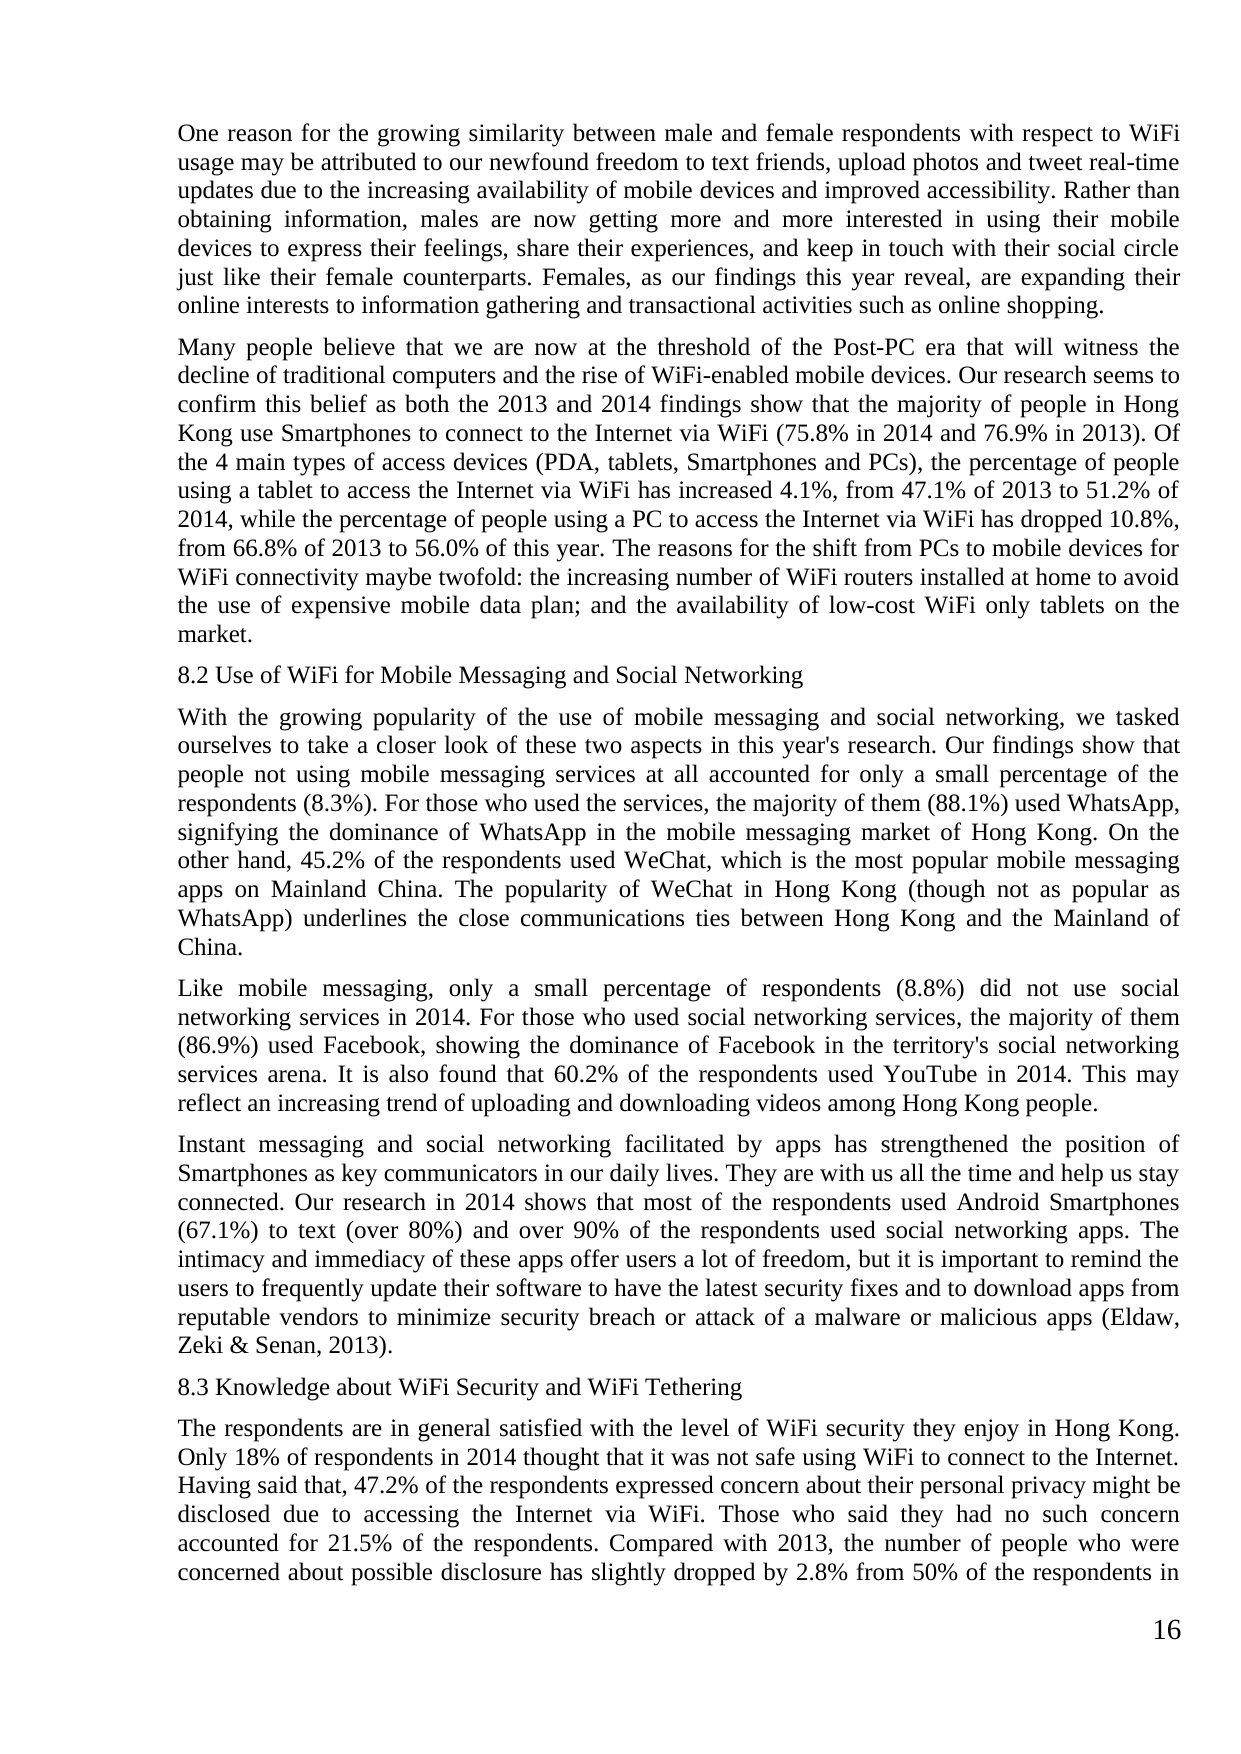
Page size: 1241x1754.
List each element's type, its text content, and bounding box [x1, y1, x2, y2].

text With the growing popularity of the use of mobile messaging and social networking, we tasked ourselves to take a closer look of these two aspects in this year's research. Our findings show that people not using mobile messaging services at all accounted for only a small percentage of the respondents (8.3%). For those who used the services, the majority of them (88.1%) used WhatsApp, signifying the dominance of WhatsApp in the mobile messaging market of Hong Kong. On the other hand, 45.2% of the respondents used WeChat, which is the most popular mobile messaging apps on Mainland China. The popularity of WeChat in Hong Kong (though not as popular as WhatsApp) underlines the close communications ties between Hong Kong and the Mainland of China. [177, 702, 1181, 961]
text Many people believe that we are now at the threshold of the Post-PC era that will witness the decline of traditional computers and the rise of WiFi-enabled mobile devices. Our research seems to confirm this belief as both the 2013 and 2014 findings show that the majority of people in Hong Kong use Smartphones to connect to the Internet via WiFi (75.8% in 2014 and 76.9% in 2013). Of the 4 main types of access devices (PDA, tablets, Smartphones and PCs), the percentage of people using a tablet to access the Internet via WiFi has increased 4.1%, from 47.1% of 2013 to 51.2% of 2014, while the percentage of people using a PC to access the Internet via WiFi has dropped 10.8%, from 66.8% of 2013 to 56.0% of this year. The reasons for the shift from PCs to mobile devices for WiFi connectivity maybe twofold: the increasing number of WiFi routers installed at home to avoid the use of expensive mobile data plan; and the availability of low-cost WiFi only tablets on the market. [177, 332, 1181, 648]
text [177, 1413, 1181, 1586]
text Like mobile messaging, only a small percentage of respondents (8.8%) did not use social networking services in 2014. For those who used social networking services, the majority of them (86.9%) used Facebook, showing the dominance of Facebook in the territory's social networking services arena. It is also found that 60.2% of the respondents used YouTube in 2014. This may reflect an increasing trend of uploading and downloading videos among Hong Kong people. [177, 973, 1181, 1117]
text 8.3 Knowledge about WiFi Security and WiFi Tethering [177, 1372, 1181, 1401]
text 8.2 Use of WiFi for Mobile Messaging and Social Networking [177, 661, 1181, 689]
text Instant messaging and social networking facilitated by apps has strengthened the position of Smartphones as key communicators in our daily lives. They are with us all the time and help us stay connected. Our research in 2014 shows that most of the respondents used Android Smartphones (67.1%) to text (over 80%) and over 90% of the respondents used social networking apps. The intimacy and immediacy of these apps offer users a lot of freedom, but it is important to remind the users to frequently update their software to have the latest security fixes and to download apps from reputable vendors to minimize security breach or attack of a malware or malicious apps (Eldaw, Zeki & Senan, 2013). [177, 1129, 1181, 1359]
text One reason for the growing similarity between male and female respondents with respect to WiFi usage may be attributed to our newfound freedom to text friends, upload photos and tweet real-time updates due to the increasing availability of mobile devices and improved accessibility. Rather than obtaining information, males are now getting more and more interested in using their mobile devices to express their feelings, share their experiences, and keep in touch with their social circle just like their female counterparts. Females, as our findings this year reveal, are expanding their online interests to information gathering and transactional activities such as online shopping. [177, 118, 1181, 319]
